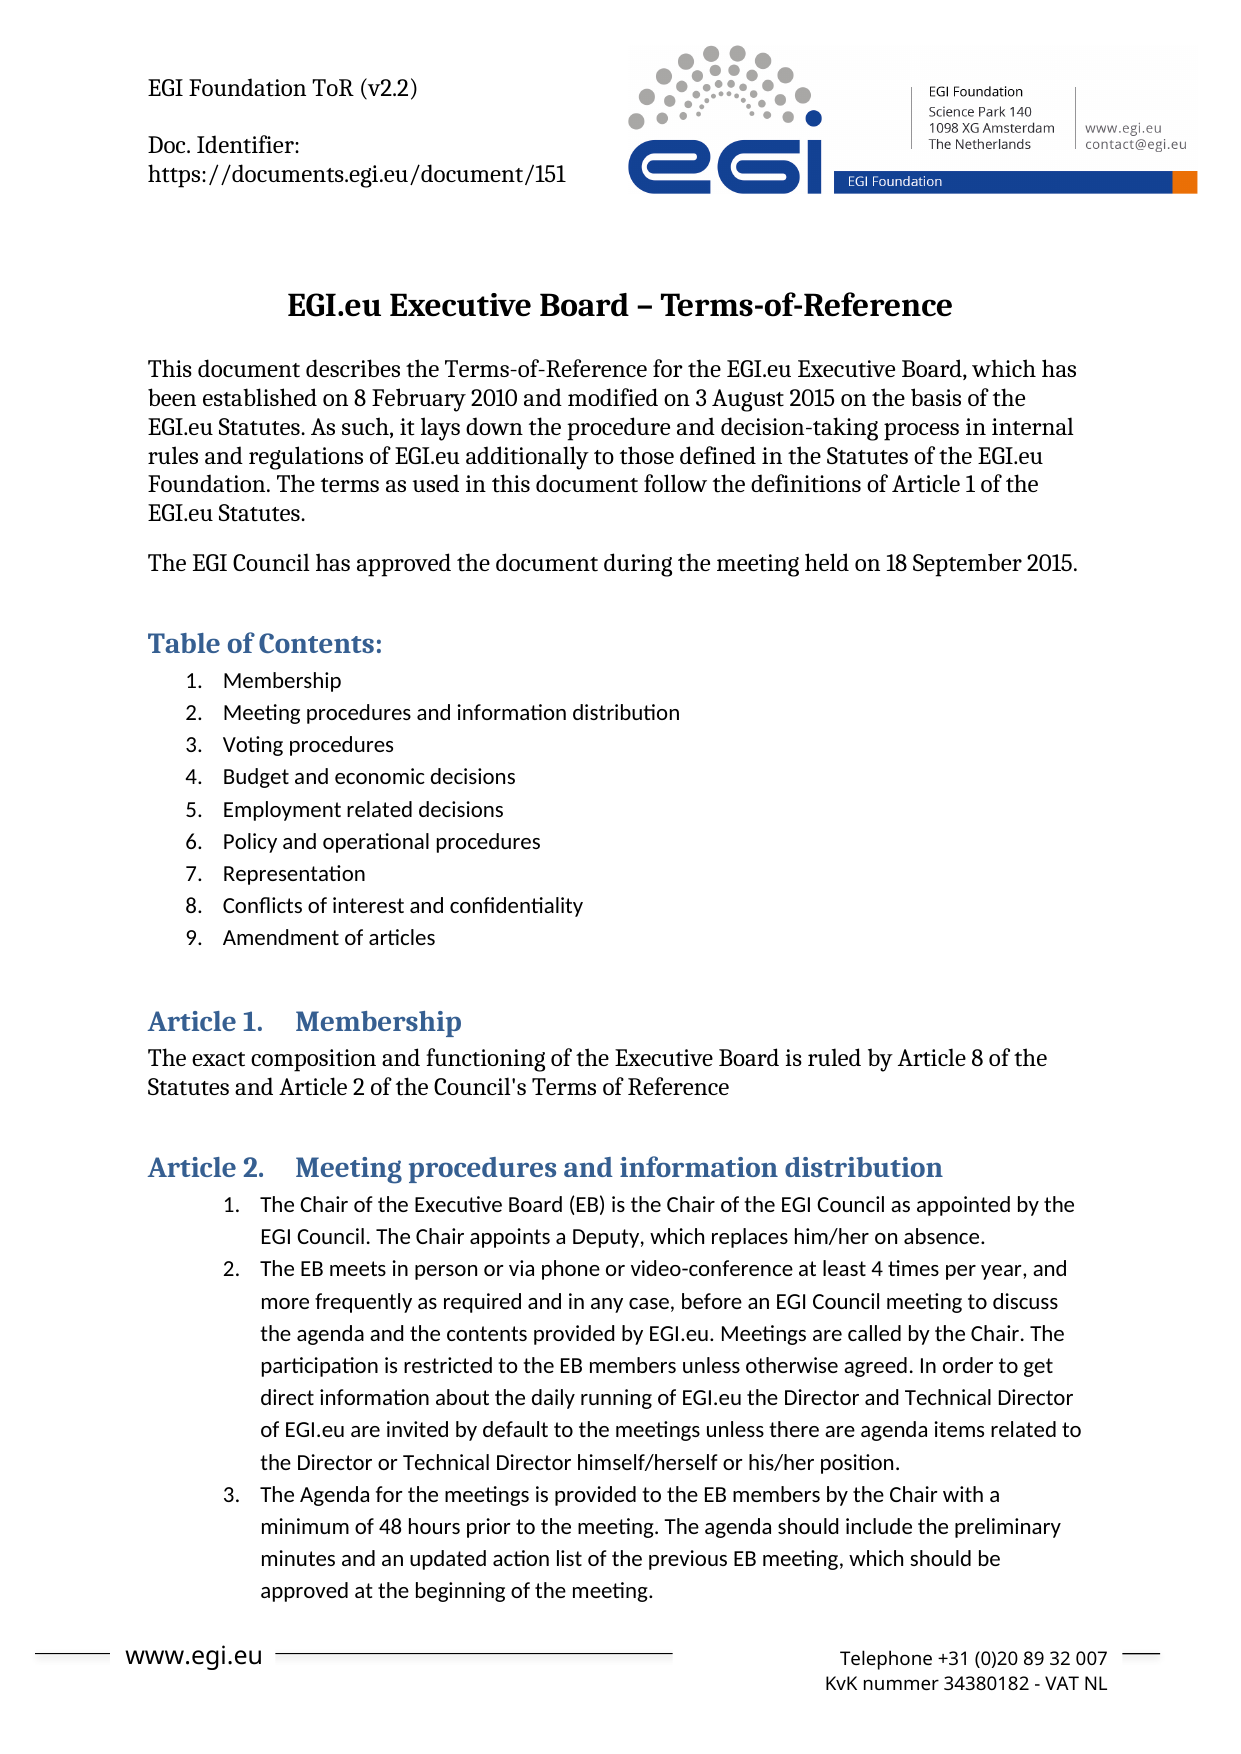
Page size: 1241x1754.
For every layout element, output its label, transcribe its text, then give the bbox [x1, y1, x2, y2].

list Conflicts of interest and confidentiality [185, 891, 1093, 919]
list Meeting procedures and information distribution [185, 698, 1093, 726]
title EGI.eu Executive Board – Terms-of-Reference [148, 286, 1093, 324]
text This document describes the Terms-of-Reference for the EGI.eu Executive Board, which has been established on 8 February 2010 and modified on 3 August 2015 on the basis of the EGI.eu Statutes. As such, it lays down the procedure and decision-taking process in internal rules and regulations of EGI.eu additionally to those defined in the Statutes of the EGI.eu Foundation. The terms as used in this document follow the definitions of Article 1 of the EGI.eu Statutes. [148, 355, 1093, 528]
list Amendment of articles [185, 923, 1093, 951]
list Policy and operational procedures [185, 827, 1093, 855]
subtitle Membership [148, 1006, 1093, 1039]
picture [628, 45, 1198, 194]
list Representation [185, 859, 1093, 887]
list Budget and economic decisions [185, 762, 1093, 791]
list The Agenda for the meetings is provided to the EB members by the Chair with a minimum of 48 hours prior to the meeting. The agenda should include the preliminary minutes and an updated action list of the previous EB meeting, which should be approved at the beginning of the meeting. [223, 1480, 1093, 1604]
list Employment related decisions [185, 795, 1093, 823]
subtitle Meeting procedures and information distribution [148, 1152, 1093, 1185]
text The EGI Council has approved the document during the meeting held on 18 September 2015. [148, 549, 1093, 577]
text The exact composition and functioning of the Executive Board is ruled by Article 8 of the Statutes and Article 2 of the Council's Terms of Reference [148, 1044, 1093, 1102]
subtitle Table of Contents: [148, 627, 1093, 661]
list Voting procedures [185, 730, 1093, 758]
list Membership [185, 666, 1093, 694]
list The EB meets in person or via phone or video-conference at least 4 times per year, and more frequently as required and in any case, before an EGI Council meeting to discuss the agenda and the contents provided by EGI.eu. Meetings are called by the Chair. The participation is restricted to the EB members unless otherwise agreed. In order to get direct information about the daily running of EGI.eu the Director and Technical Director of EGI.eu are invited by default to the meetings unless there are agenda items related to the Director or Technical Director himself/herself or his/her position. [223, 1254, 1093, 1476]
list The Chair of the Executive Board (EB) is the Chair of the EGI Council as appointed by the EGI Council. The Chair appoints a Deputy, which replaces him/her on absence. [223, 1190, 1093, 1250]
